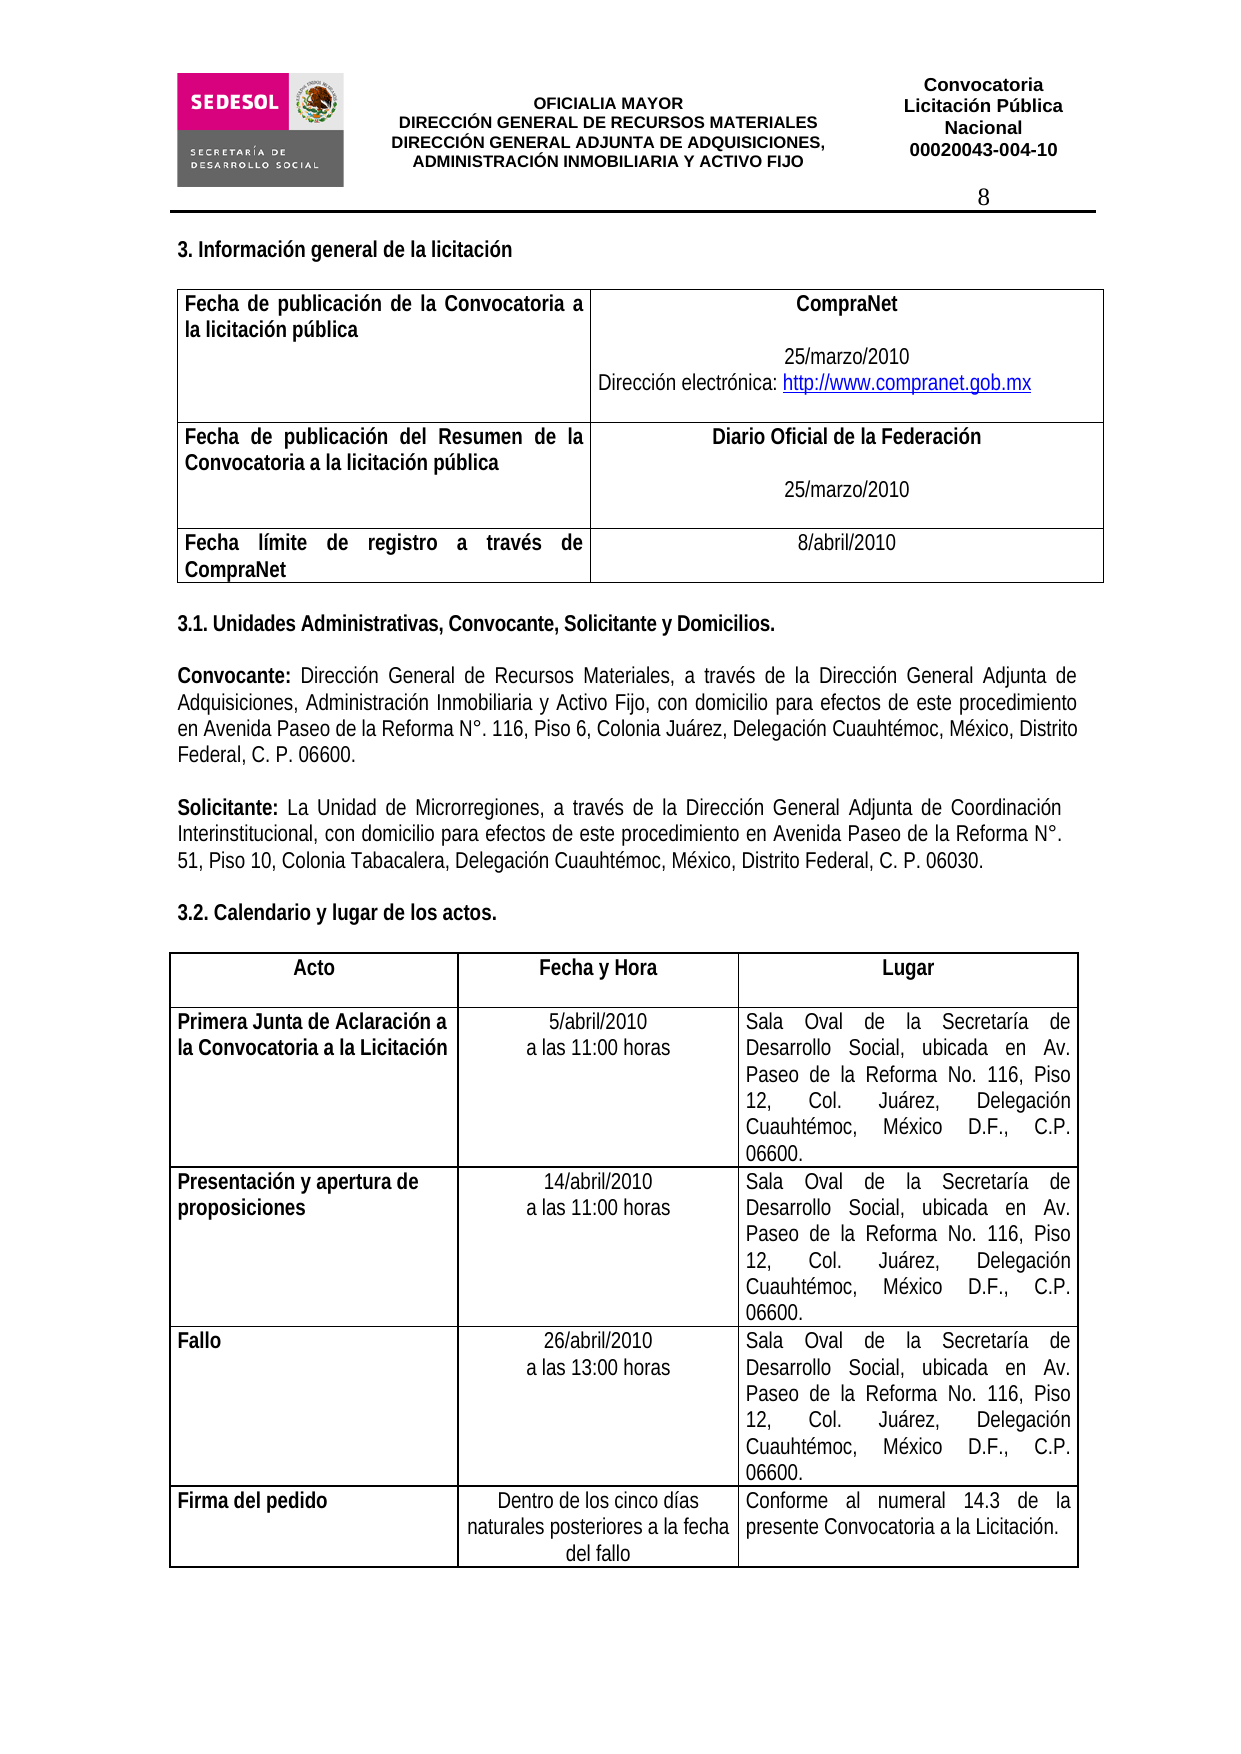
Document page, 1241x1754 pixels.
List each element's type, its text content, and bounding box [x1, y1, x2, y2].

picture [177, 73, 344, 187]
table_cell Fecha límite de registro a través de CompraNet [178, 529, 590, 582]
table_header CompraNet 25/marzo/2010 Dirección electrónica: http://www.compranet.gob.mx [591, 290, 1103, 422]
table_cell Primera Junta de Aclaración a la Convocatoria a la Licitación [171, 1008, 457, 1166]
table_header Acto [171, 954, 457, 1006]
table_cell 26/abril/2010 a las 13:00 horas [459, 1327, 738, 1485]
text Solicitante: La Unidad de Microrregiones, a través de la Dirección General Adjunta de Coordinación Interinstitucional, con domicilio para efectos de este procedimiento en Avenida Paseo de la Reforma N°. 51, Piso 10, Colonia Tabacalera, Delegación Cuauhtémoc, México, Distrito Federal, C. P. 06030. [177, 794, 1063, 873]
text Convocante: Dirección General de Recursos Materiales, a través de la Dirección General Adjunta de Adquisiciones, Administración Inmobiliaria y Activo Fijo, con domicilio para efectos de este procedimiento en Avenida Paseo de la Reforma N°. 116, Piso 6, Colonia Juárez, Delegación Cuauhtémoc, México, Distrito Federal, C. P. 06600. [177, 662, 1078, 768]
table_cell Diario Oficial de la Federación 25/marzo/2010 [591, 423, 1103, 528]
table_cell Dentro de los cinco días naturales posteriores a la fecha del fallo [459, 1487, 738, 1566]
table_cell Fecha de publicación del Resumen de la Convocatoria a la licitación pública [178, 423, 590, 528]
text 3.1. Unidades Administrativas, Convocante, Solicitante y Domicilios. [177, 609, 1019, 636]
table_cell 8/abril/2010 [591, 529, 1103, 582]
table_cell 5/abril/2010 a las 11:00 horas [459, 1008, 738, 1166]
table_cell 14/abril/2010 a las 11:00 horas [459, 1168, 738, 1326]
table_cell Sala Oval de la Secretaría de Desarrollo Social, ubicada en Av. Paseo de la Reforma No. 116, Piso 12, Col. Juárez, Delegación Cuauhtémoc, México D.F., C.P. 06600. [739, 1008, 1077, 1166]
table_header Fecha y Hora [459, 954, 738, 1006]
table_cell Presentación y apertura de proposiciones [171, 1168, 457, 1326]
table_cell Firma del pedido [171, 1487, 457, 1566]
table_cell Sala Oval de la Secretaría de Desarrollo Social, ubicada en Av. Paseo de la Reforma No. 116, Piso 12, Col. Juárez, Delegación Cuauhtémoc, México D.F., C.P. 06600. [739, 1327, 1077, 1485]
table_cell Fallo [171, 1327, 457, 1485]
text 3. Información general de la licitación [177, 236, 1063, 263]
table_header Lugar [739, 954, 1077, 1006]
table_header Fecha de publicación de la Convocatoria a la licitación pública [178, 290, 590, 422]
table_cell Conforme al numeral 14.3 de la presente Convocatoria a la Licitación. [739, 1487, 1077, 1566]
text 3.2. Calendario y lugar de los actos. [177, 899, 1063, 926]
table_cell Sala Oval de la Secretaría de Desarrollo Social, ubicada en Av. Paseo de la Reforma No. 116, Piso 12, Col. Juárez, Delegación Cuauhtémoc, México D.F., C.P. 06600. [739, 1168, 1077, 1326]
